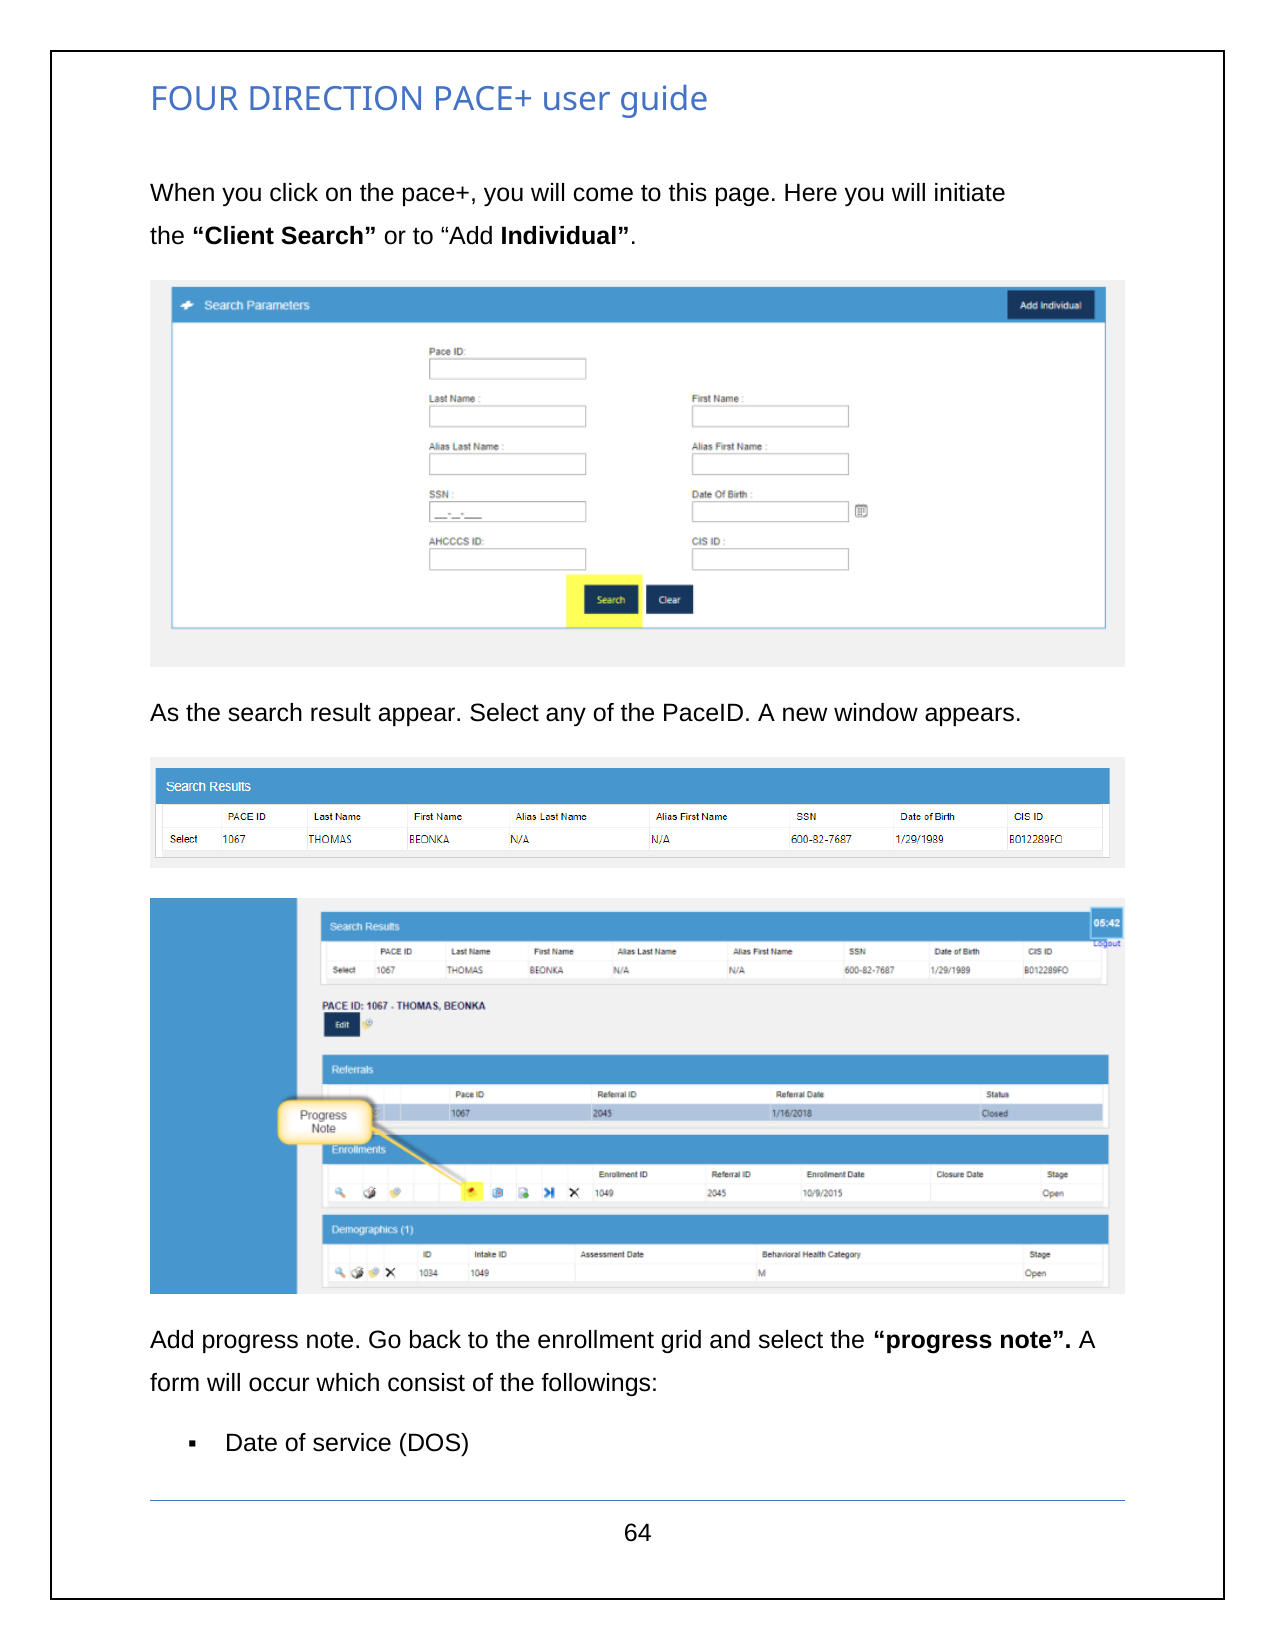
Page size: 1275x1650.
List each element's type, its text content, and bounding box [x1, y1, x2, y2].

list Date of service (DOS) [187, 1428, 1125, 1457]
picture [150, 280, 1125, 667]
text When you click on the pace+, you will come to this page. Here you will initiate the “Client Search” or to “Add Individual”. [150, 178, 1125, 250]
picture [150, 757, 1125, 868]
text Add progress note. Go back to the enrollment grid and select the “progress note”. A form will occur which consist of the followings: [150, 1325, 1125, 1397]
picture [150, 898, 1125, 1294]
text As the search result appear. Select any of the PaceID. A new window appears. [150, 698, 1125, 727]
